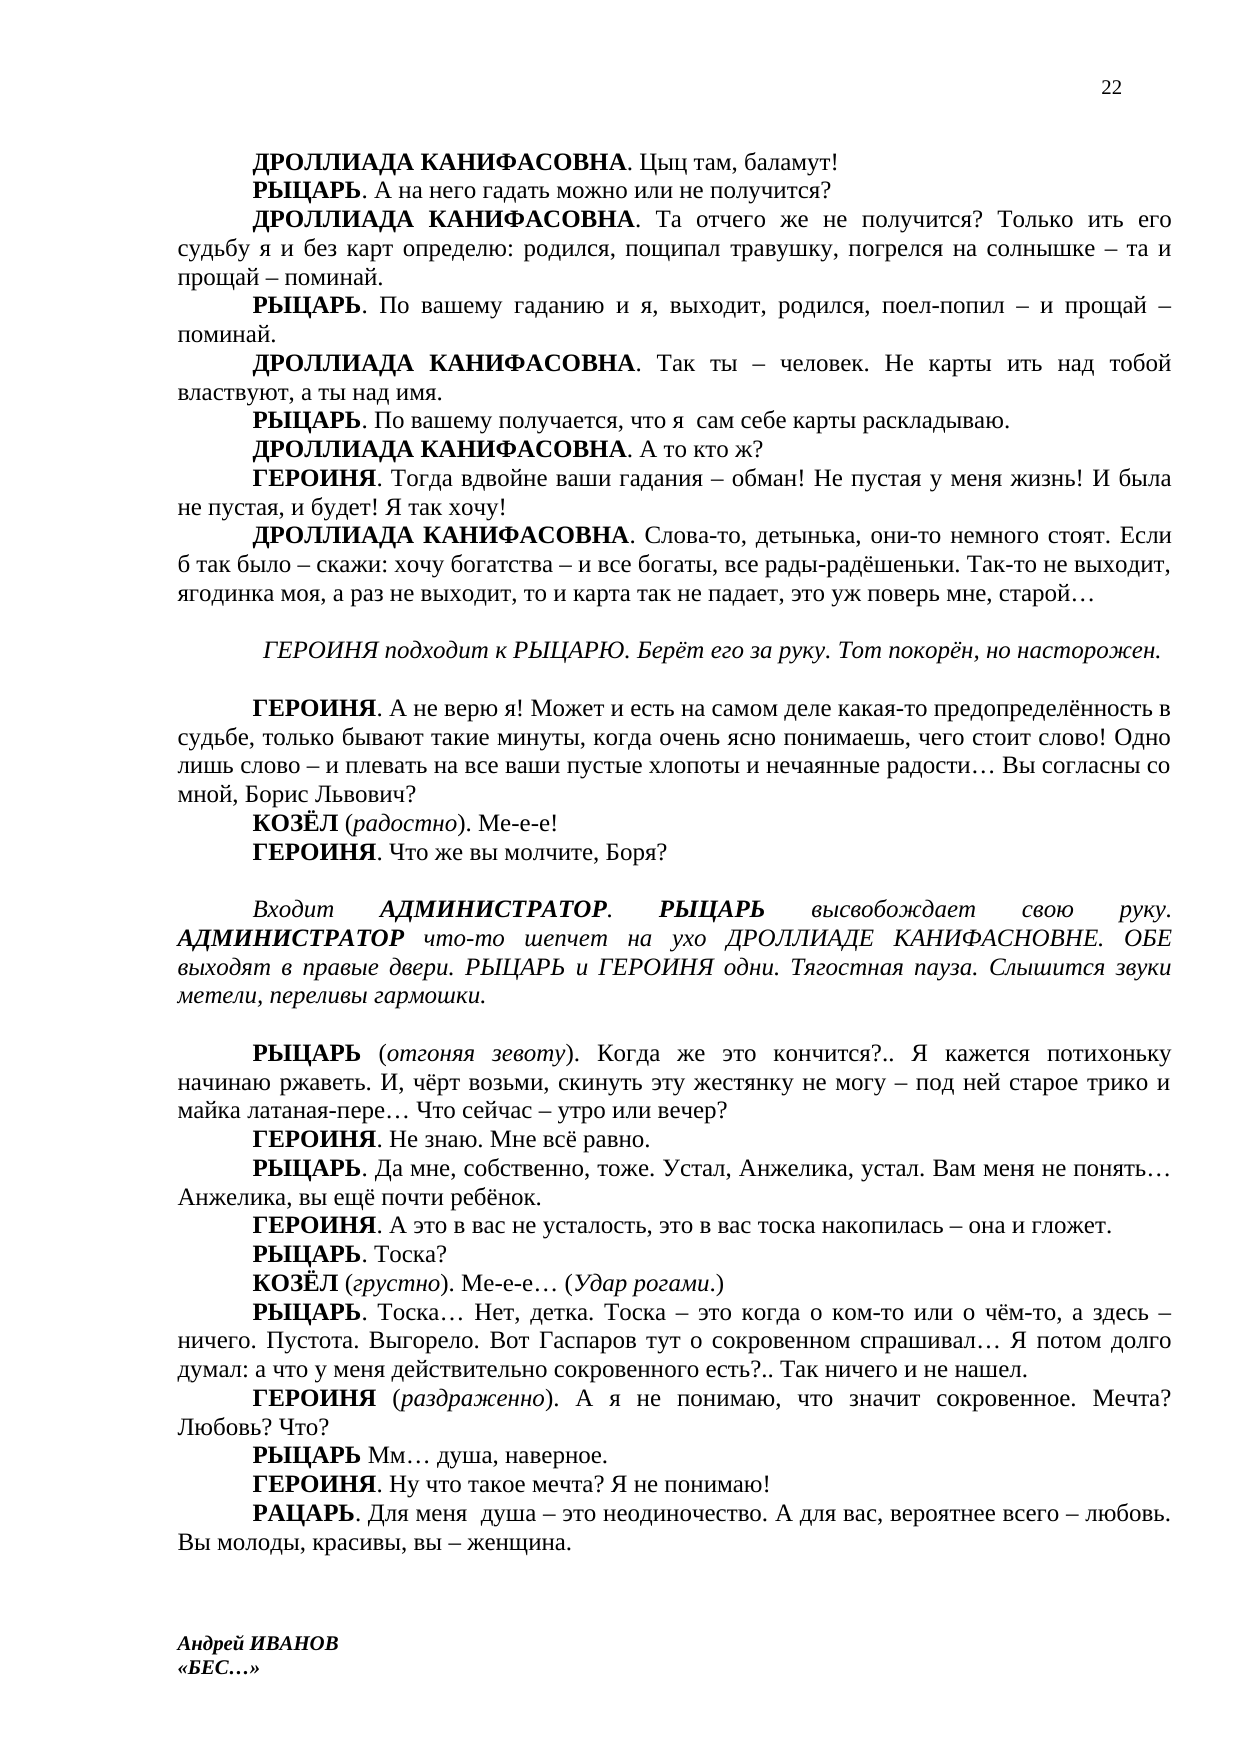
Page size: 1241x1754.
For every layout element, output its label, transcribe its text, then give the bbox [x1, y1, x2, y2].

text ДРОЛЛИАДА КАНИФАСОВНА. Так ты – человек. Не карты ить над тобой властвуют, а ты над имя. [177, 348, 1172, 406]
text ГЕРОИНЯ. Ну что такое мечта? Я не понимаю! [177, 1469, 1172, 1498]
text ДРОЛЛИАДА КАНИФАСОВНА. Цыц там, баламут! [177, 147, 1172, 176]
text КОЗЁЛ (радостно). Ме-е-е! [177, 808, 1172, 837]
text ГЕРОИНЯ. Не знаю. Мне всё равно. [177, 1124, 1172, 1153]
text РЫЦАРЬ. Тоска… Нет, детка. Тоска – это когда о ком-то или о чём-то, а здесь – ничего. Пустота. Выгорело. Вот Гаспаров тут о сокровенном спрашивал… Я потом долго думал: а что у меня действительно сокровенного есть?.. Так ничего и не нашел. [177, 1297, 1172, 1383]
text ГЕРОИНЯ. Тогда вдвойне ваши гадания – обман! Не пустая у меня жизнь! И была не пустая, и будет! Я так хочу! [177, 463, 1172, 521]
text ДРОЛЛИАДА КАНИФАСОВНА. А то кто ж? [177, 434, 1172, 463]
text ГЕРОИНЯ. Что же вы молчите, Боря? [177, 837, 1172, 866]
text Входит АДМИНИСТРАТОР. РЫЦАРЬ высвобождает свою руку. АДМИНИСТРАТОР что-то шепчет на ухо ДРОЛЛИАДЕ КАНИФАСНОВНЕ. ОБЕ выходят в правые двери. РЫЦАРЬ и ГЕРОИНЯ одни. Тягостная пауза. Слышится звуки метели, переливы гармошки. [177, 894, 1172, 1009]
text РЫЦАРЬ. А на него гадать можно или не получится? [177, 176, 1172, 204]
text РЫЦАРЬ (отгоняя зевоту). Когда же это кончится?.. Я кажется потихоньку начинаю ржаветь. И, чёрт возьми, скинуть эту жестянку не могу – под ней старое трико и майка латаная-пере… Что сейчас – утро или вечер? [177, 1038, 1172, 1124]
text РЫЦАРЬ. Тоска? [177, 1239, 1172, 1268]
text РЫЦАРЬ. Да мне, собственно, тоже. Устал, Анжелика, устал. Вам меня не понять… Анжелика, вы ещё почти ребёнок. [177, 1153, 1172, 1211]
text РЫЦАРЬ. По вашему гаданию и я, выходит, родился, поел-попил – и прощай – поминай. [177, 291, 1172, 348]
text ГЕРОИНЯ. А это в вас не усталость, это в вас тоска накопилась – она и гложет. [177, 1211, 1172, 1239]
text ДРОЛЛИАДА КАНИФАСОВНА. Слова-то, детынька, они-то немного стоят. Если б так было – скажи: хочу богатства – и все богаты, все рады-радёшеньки. Так-то не выходит, ягодинка моя, а раз не выходит, то и карта так не падает, это уж поверь мне, старой… [177, 521, 1172, 607]
text ГЕРОИНЯ (раздраженно). А я не понимаю, что значит сокровенное. Мечта? Любовь? Что? [177, 1383, 1172, 1441]
text КОЗЁЛ (грустно). Ме-е-е… (Удар рогами.) [177, 1268, 1172, 1297]
text ГЕРОИНЯ. А не верю я! Может и есть на самом деле какая-то предопределённость в судьбе, только бывают такие минуты, когда очень ясно понимаешь, чего стоит слово! Одно лишь слово – и плевать на все ваши пустые хлопоты и нечаянные радости… Вы согласны со мной, Борис Львович? [177, 693, 1172, 808]
text ГЕРОИНЯ подходит к РЫЦАРЮ. Берёт его за руку. Тот покорён, но насторожен. [177, 636, 1172, 664]
text РАЦАРЬ. Для меня душа – это неодиночество. А для вас, вероятнее всего – любовь. Вы молоды, красивы, вы – женщина. [177, 1498, 1172, 1556]
text РЫЦАРЬ. По вашему получается, что я сам себе карты раскладываю. [177, 406, 1172, 434]
text ДРОЛЛИАДА КАНИФАСОВНА. Та отчего же не получится? Только ить его судьбу я и без карт определю: родился, пощипал травушку, погрелся на солнышке – та и прощай – поминай. [177, 204, 1172, 291]
text РЫЦАРЬ Мм… душа, наверное. [177, 1441, 1172, 1469]
